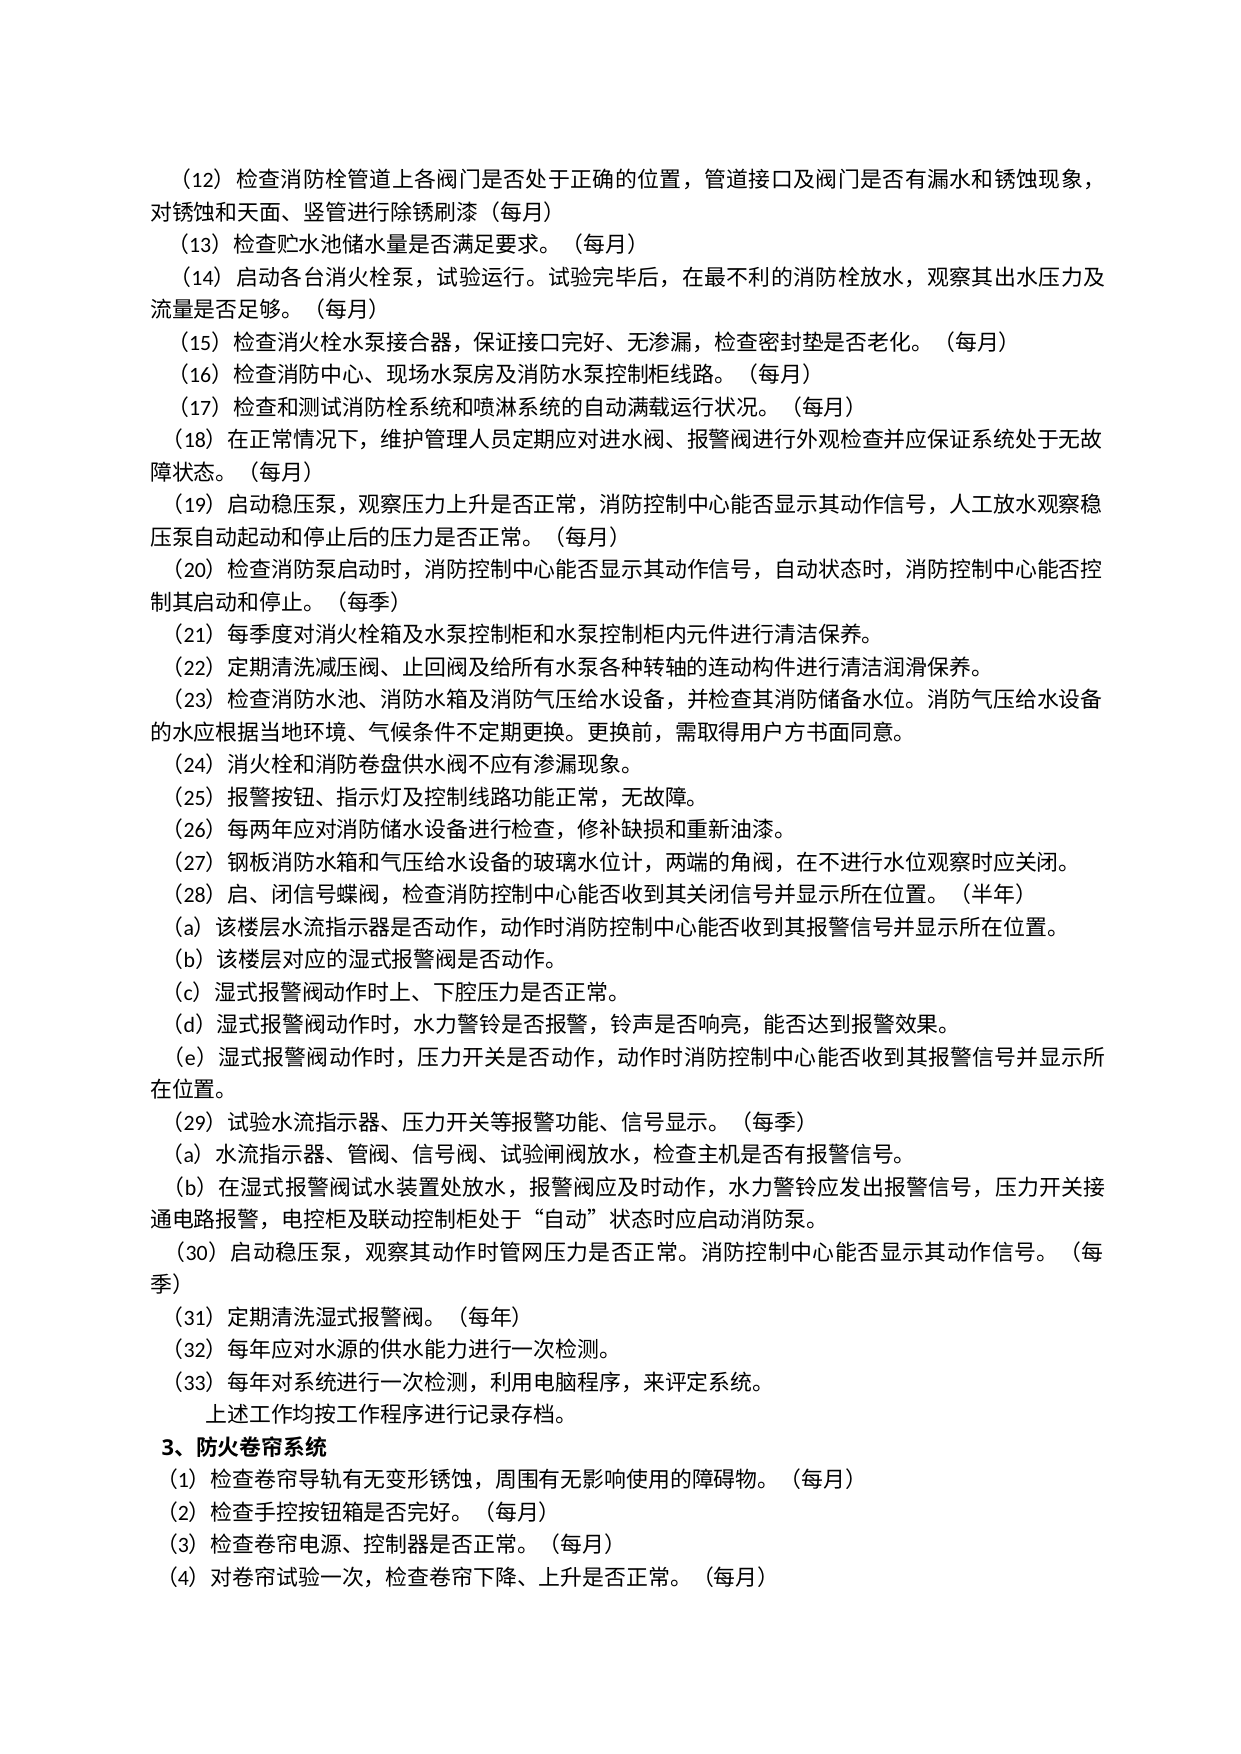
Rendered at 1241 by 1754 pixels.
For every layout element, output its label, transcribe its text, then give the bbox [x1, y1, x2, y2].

text （21）每季度对消火栓箱及水泵控制柜和水泵控制柜内元件进行清洁保养。 [150, 617, 1106, 649]
text （14）启动各台消火栓泵，试验运行。试验完毕后，在最不利的消防栓放水，观察其出水压力及流量是否足够。（每月） [150, 259, 1106, 324]
text （30）启动稳压泵，观察其动作时管网压力是否正常。消防控制中心能否显示其动作信号。（每季） [150, 1234, 1106, 1299]
text （27）钢板消防水箱和气压给水设备的玻璃水位计，两端的角阀，在不进行水位观察时应关闭。 [150, 844, 1106, 877]
text （2）检查手控按钮箱是否完好。（每月） [150, 1494, 1106, 1527]
text （b）在湿式报警阀试水装置处放水，报警阀应及时动作，水力警铃应发出报警信号，压力开关接通电路报警，电控柜及联动控制柜处于“自动”状态时应启动消防泵。 [150, 1169, 1106, 1234]
text （19）启动稳压泵，观察压力上升是否正常，消防控制中心能否显示其动作信号，人工放水观察稳压泵自动起动和停止后的压力是否正常。（每月） [150, 487, 1106, 552]
text （17）检查和测试消防栓系统和喷淋系统的自动满载运行状况。（每月） [150, 389, 1106, 422]
text （16）检查消防中心、现场水泵房及消防水泵控制柜线路。（每月） [150, 357, 1106, 389]
text （e）湿式报警阀动作时，压力开关是否动作，动作时消防控制中心能否收到其报警信号并显示所在位置。 [150, 1039, 1106, 1104]
text （13）检查贮水池储水量是否满足要求。（每月） [150, 227, 1106, 259]
text （20）检查消防泵启动时，消防控制中心能否显示其动作信号，自动状态时，消防控制中心能否控制其启动和停止。（每季） [150, 552, 1106, 617]
text （b）该楼层对应的湿式报警阀是否动作。 [150, 942, 1106, 974]
text （a）水流指示器、管阀、信号阀、试验闸阀放水，检查主机是否有报警信号。 [150, 1137, 1106, 1169]
text 上述工作均按工作程序进行记录存档。 [150, 1397, 1106, 1429]
text 3、防火卷帘系统 [150, 1429, 1106, 1462]
text （22）定期清洗减压阀、止回阀及给所有水泵各种转轴的连动构件进行清洁润滑保养。 [150, 649, 1106, 682]
text （28）启、闭信号蝶阀，检查消防控制中心能否收到其关闭信号并显示所在位置。（半年） [150, 877, 1106, 909]
text （33）每年对系统进行一次检测，利用电脑程序，来评定系统。 [150, 1364, 1106, 1397]
text （4）对卷帘试验一次，检查卷帘下降、上升是否正常。（每月） [150, 1559, 1106, 1592]
text （18）在正常情况下，维护管理人员定期应对进水阀、报警阀进行外观检查并应保证系统处于无故障状态。（每月） [150, 422, 1106, 487]
text （32）每年应对水源的供水能力进行一次检测。 [150, 1332, 1106, 1364]
text （26）每两年应对消防储水设备进行检查，修补缺损和重新油漆。 [150, 812, 1106, 844]
text （1）检查卷帘导轨有无变形锈蚀，周围有无影响使用的障碍物。（每月） [150, 1462, 1106, 1494]
text （a）该楼层水流指示器是否动作，动作时消防控制中心能否收到其报警信号并显示所在位置。 [150, 909, 1106, 942]
text （12）检查消防栓管道上各阀门是否处于正确的位置，管道接口及阀门是否有漏水和锈蚀现象，对锈蚀和天面、竖管进行除锈刷漆（每月） [150, 162, 1106, 227]
text （24）消火栓和消防卷盘供水阀不应有渗漏现象。 [150, 747, 1106, 779]
text （15）检查消火栓水泵接合器，保证接口完好、无渗漏，检查密封垫是否老化。（每月） [150, 324, 1106, 357]
text （c）湿式报警阀动作时上、下腔压力是否正常。 [150, 974, 1106, 1007]
text （25）报警按钮、指示灯及控制线路功能正常，无故障。 [150, 779, 1106, 812]
text （d）湿式报警阀动作时，水力警铃是否报警，铃声是否响亮，能否达到报警效果。 [150, 1007, 1106, 1039]
text （31）定期清洗湿式报警阀。（每年） [150, 1299, 1106, 1332]
text （23）检查消防水池、消防水箱及消防气压给水设备，并检查其消防储备水位。消防气压给水设备的水应根据当地环境、气候条件不定期更换。更换前，需取得用户方书面同意。 [150, 682, 1106, 747]
text （29）试验水流指示器、压力开关等报警功能、信号显示。（每季） [150, 1104, 1106, 1137]
text （3）检查卷帘电源、控制器是否正常。（每月） [150, 1527, 1106, 1559]
